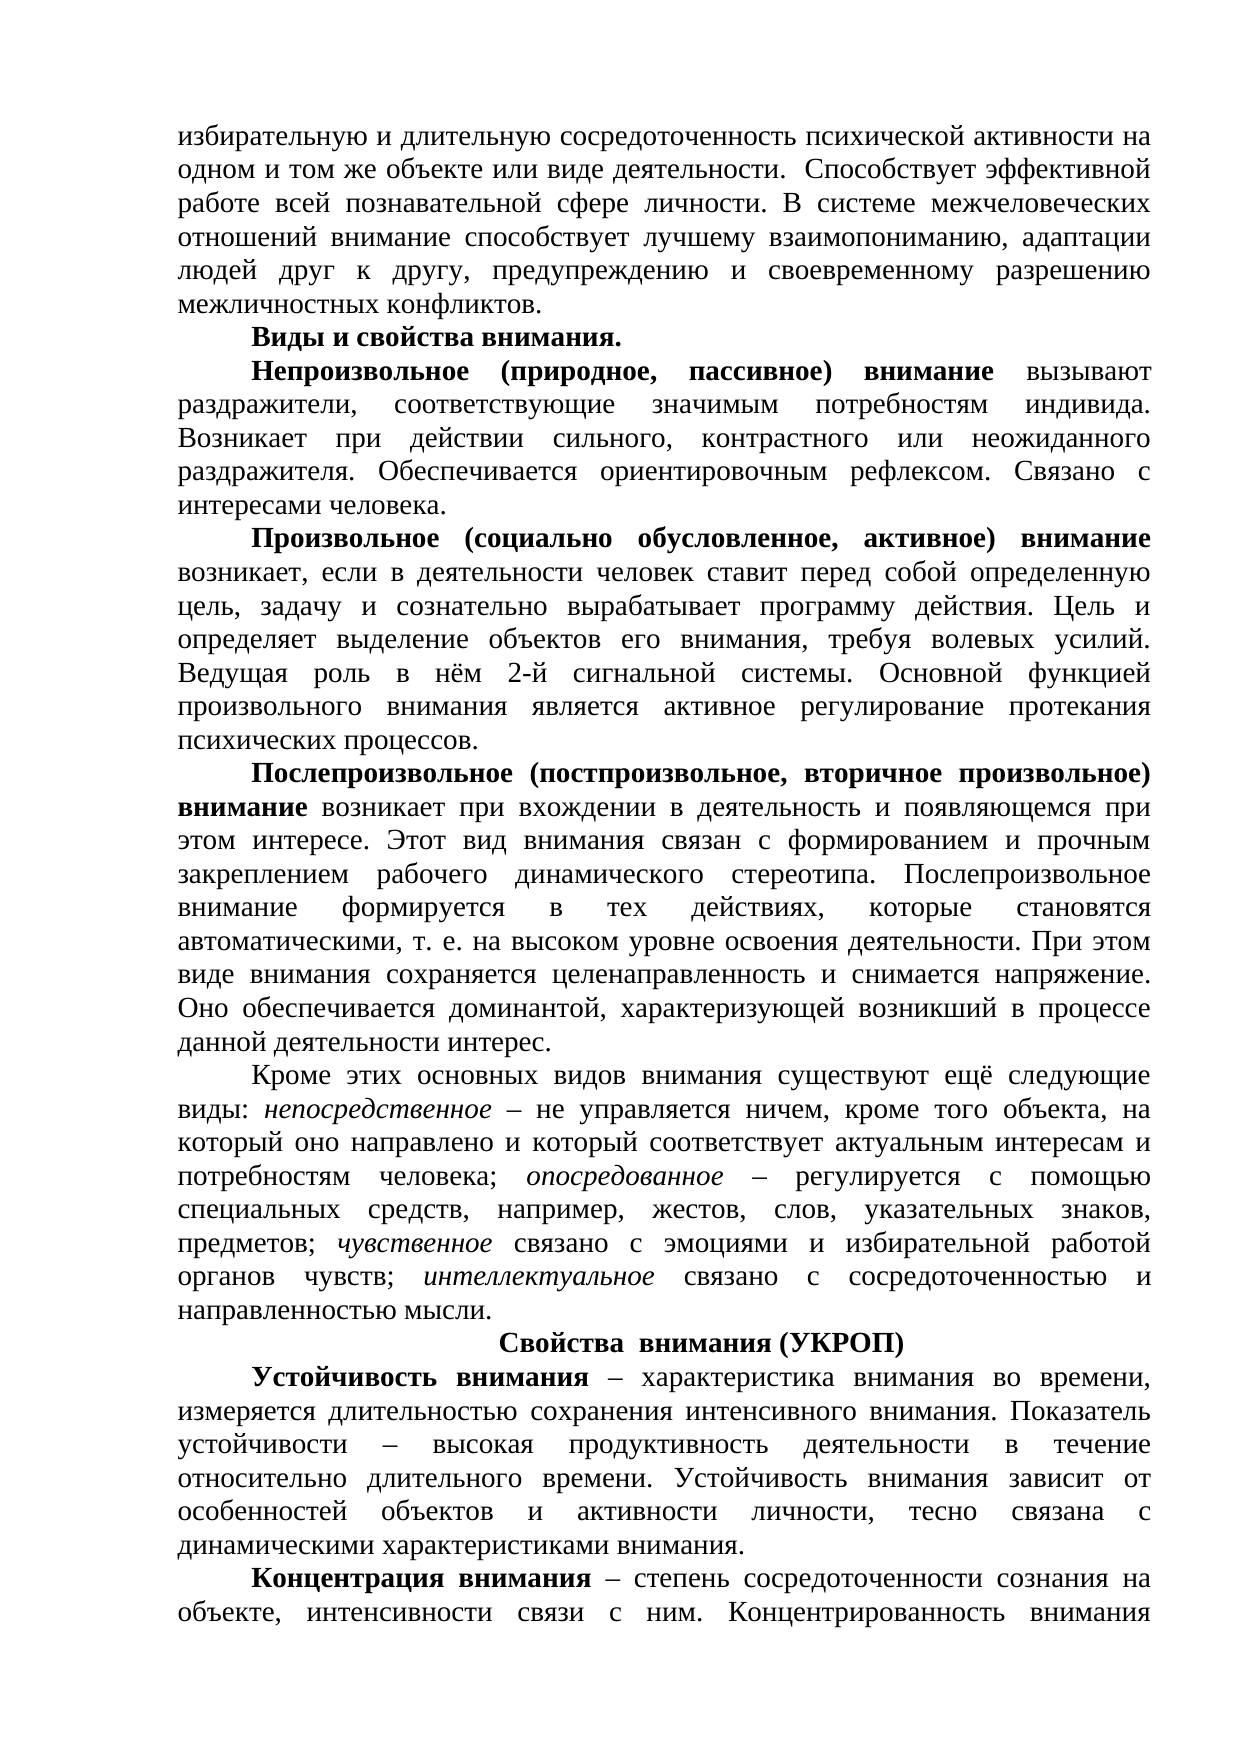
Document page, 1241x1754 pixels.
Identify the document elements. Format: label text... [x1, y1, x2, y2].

text Устойчивость внимания – характеристика внимания во времени, измеряется длительностью сохранения интенсивного внимания. Показатель устойчивости – высокая продуктивность деятельности в течение относительно длительного времени. Устойчивость внимания зависит от особенностей объектов и активности личности, тесно связана с динамическими характеристиками внимания. [177, 1359, 1152, 1560]
text Произвольное (социально обусловленное, активное) внимание возникает, если в деятельности человек ставит перед собой определенную цель, задачу и сознательно вырабатывает программу действия. Цель и определяет выделение объектов его внимания, требуя волевых усилий. Ведущая роль в нём 2-й сигнальной системы. Основной функцией произвольного внимания является активное регулирование протекания психических процессов. [177, 521, 1152, 755]
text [177, 118, 1152, 319]
text Послепроизвольное (постпроизвольное, вторичное произвольное) внимание возникает при вхождении в деятельность и появляющемся при этом интересе. Этот вид внимания связан с формированием и прочным закреплением рабочего динамического стереотипа. Послепроизвольное внимание формируется в тех действиях, которые становятся автоматическими, т. е. на высоком уровне освоения деятельности. При этом виде внимания сохраняется целенаправленность и снимается напряжение. Оно обеспечивается доминантой, характеризующей возникший в процессе данной деятельности интерес. [177, 755, 1152, 1057]
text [177, 1560, 1152, 1627]
text Виды и свойства внимания. [177, 319, 1152, 353]
text Кроме этих основных видов внимания существуют ещё следующие виды: непосредственное – не управляется ничем, кроме того объекта, на который оно направлено и который соответствует актуальным интересам и потребностям человека; опосредованное – регулируется с помощью специальных средств, например, жестов, слов, указательных знаков, предметов; чувственное связано с эмоциями и избирательной работой органов чувств; интеллектуальное связано с сосредоточенностью и направленностью мысли. [177, 1057, 1152, 1326]
text Непроизвольное (природное, пассивное) внимание вызывают раздражители, соответствующие значимым потребностям индивида. Возникает при действии сильного, контрастного или неожиданного раздражителя. Обеспечивается ориентировочным рефлексом. Связано с интересами человека. [177, 353, 1152, 521]
text Свойства внимания (УКРОП) [177, 1326, 1152, 1359]
